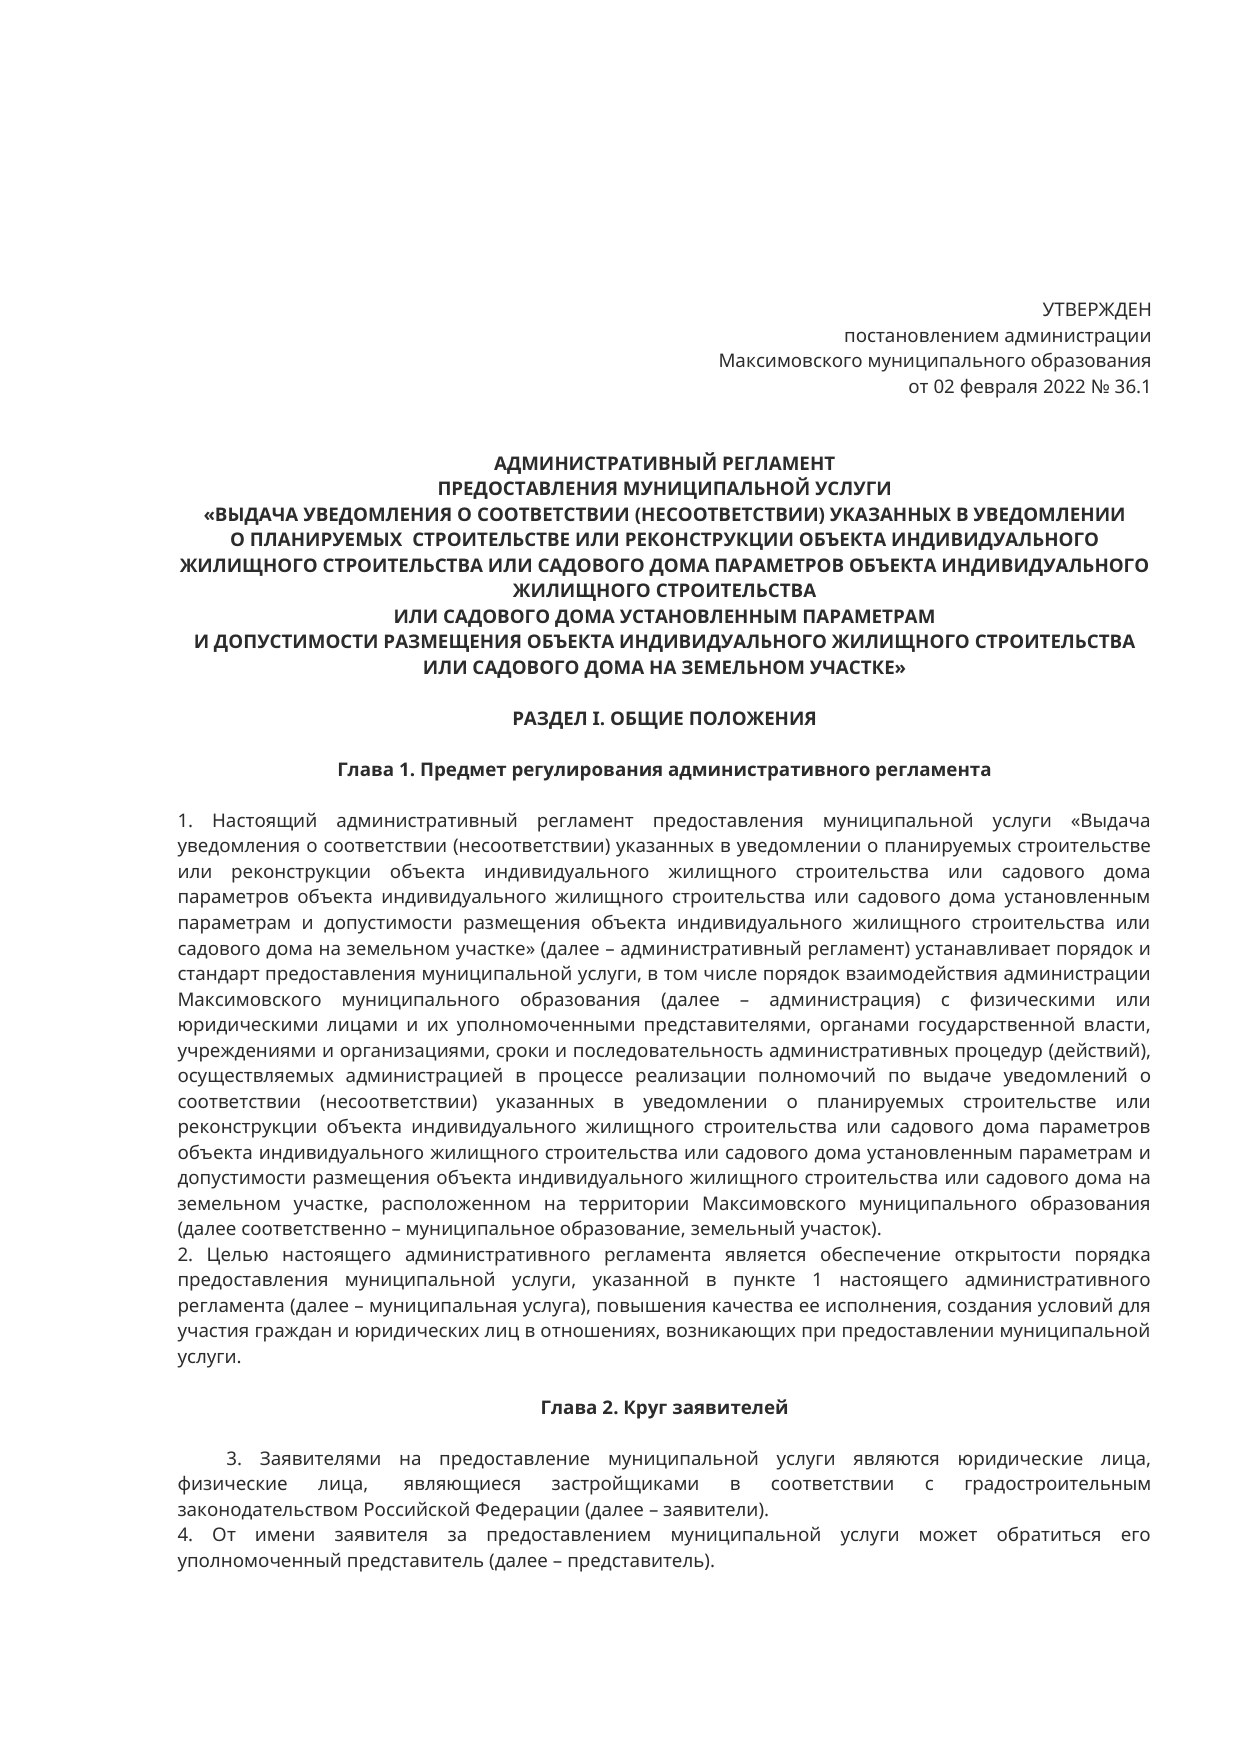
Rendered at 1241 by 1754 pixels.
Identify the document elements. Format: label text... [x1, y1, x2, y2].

text 3. Заявителями на предоставление муниципальной услуги являются юридические лица, физические лица, являющиеся застройщиками в соответствии с градостроительным законодательством Российской Федерации (далее – заявители). [177, 1445, 1152, 1522]
text ПРЕДОСТАВЛЕНИЯ МУНИЦИПАЛЬНОЙ УСЛУГИ «ВЫДАЧА УВЕДОМЛЕНИЯ О СООТВЕТСТВИИ (НЕСООТВЕТСТВИИ) УКАЗАННЫХ В УВЕДОМЛЕНИИ О ПЛАНИРУЕМЫХ СТРОИТЕЛЬСТВЕ ИЛИ РЕКОНСТРУКЦИИ ОБЪЕКТА ИНДИВИДУАЛЬНОГО ЖИЛИЩНОГО СТРОИТЕЛЬСТВА ИЛИ САДОВОГО ДОМА ПАРАМЕТРОВ ОБЪЕКТА ИНДИВИДУАЛЬНОГО ЖИЛИЩНОГО СТРОИТЕЛЬСТВА ИЛИ САДОВОГО ДОМА УСТАНОВЛЕННЫМ ПАРАМЕТРАМ И ДОПУСТИМОСТИ РАЗМЕЩЕНИЯ ОБЪЕКТА ИНДИВИДУАЛЬНОГО ЖИЛИЩНОГО СТРОИТЕЛЬСТВА ИЛИ САДОВОГО ДОМА НА ЗЕМЕЛЬНОМ УЧАСТКЕ» [177, 475, 1152, 705]
text Глава 2. Круг заявителей [177, 1394, 1152, 1420]
text АДМИНИСТРАТИВНЫЙ РЕГЛАМЕНТ [177, 450, 1152, 475]
text УТВЕРЖДЕН [177, 297, 1152, 322]
text Максимовского муниципального образования [177, 348, 1152, 373]
text 1. Настоящий административный регламент предоставления муниципальной услуги «Выдача уведомления о соответствии (несоответствии) указанных в уведомлении о планируемых строительстве или реконструкции объекта индивидуального жилищного строительства или садового дома параметров объекта индивидуального жилищного строительства или садового дома установленным параметрам и допустимости размещения объекта индивидуального жилищного строительства или садового дома на земельном участке» (далее – административный регламент) устанавливает порядок и стандарт предоставления муниципальной услуги, в том числе порядок взаимодействия администрации Максимовского муниципального образования (далее – администрация) с физическими или юридическими лицами и их уполномоченными представителями, органами государственной власти, учреждениями и организациями, сроки и последовательность административных процедур (действий), осуществляемых администрацией в процессе реализации полномочий по выдаче уведомлений о соответствии (несоответствии) указанных в уведомлении о планируемых строительстве или реконструкции объекта индивидуального жилищного строительства или садового дома параметров объекта индивидуального жилищного строительства или садового дома установленным параметрам и допустимости размещения объекта индивидуального жилищного строительства или садового дома на земельном участке, расположенном на территории Максимовского муниципального образования (далее соответственно – муниципальное образование, земельный участок). [177, 807, 1152, 1241]
text постановлением администрации [177, 322, 1152, 348]
text РАЗДЕЛ I. ОБЩИЕ ПОЛОЖЕНИЯ [177, 705, 1152, 731]
text 4. От имени заявителя за предоставлением муниципальной услуги может обратиться его уполномоченный представитель (далее – представитель). [177, 1522, 1152, 1573]
text Глава 1. Предмет регулирования административного регламента [177, 756, 1152, 782]
text от 02 февраля 2022 № 36.1 [177, 373, 1152, 399]
text 2. Целью настоящего административного регламента является обеспечение открытости порядка предоставления муниципальной услуги, указанной в пункте 1 настоящего административного регламента (далее – муниципальная услуга), повышения качества ее исполнения, создания условий для участия граждан и юридических лиц в отношениях, возникающих при предоставлении муниципальной услуги. [177, 1241, 1152, 1369]
